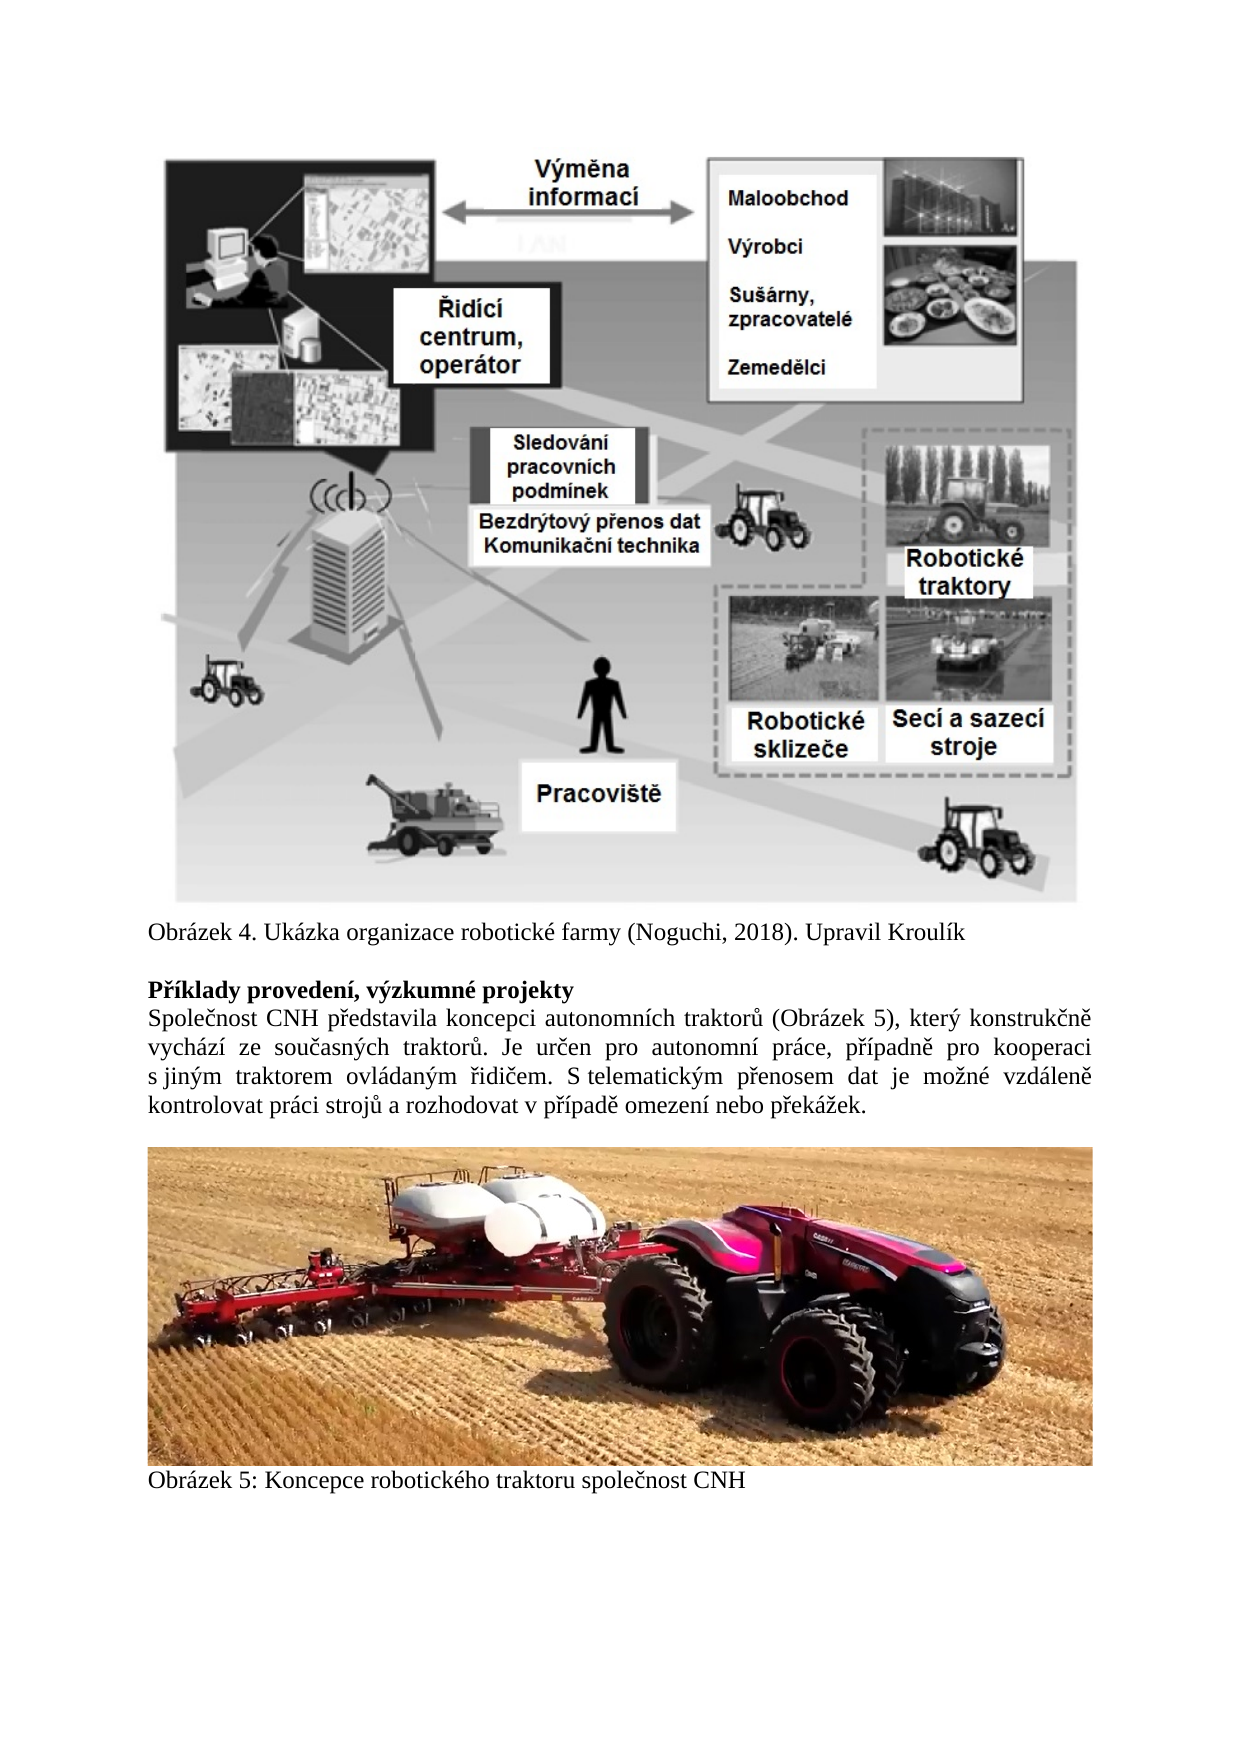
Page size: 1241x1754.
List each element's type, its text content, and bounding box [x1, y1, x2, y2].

text Obrázek 4. Ukázka organizace robotické farmy (Noguchi, 2018). Upravil Kroulík [148, 918, 1093, 946]
text Společnost CNH představila koncepci autonomních traktorů (Obrázek 5), který konstrukčně vychází ze současných traktorů. Je určen pro autonomní práce, případně pro kooperaci s jiným traktorem ovládaným řidičem. S telematickým přenosem dat je možné vzdáleně kontrolovat práci strojů a rozhodovat v případě omezení nebo překážek. [148, 1003, 1093, 1118]
text Příklady provedení, výzkumné projekty [148, 975, 1093, 1003]
picture [147, 1147, 1093, 1466]
picture [147, 147, 1093, 918]
text Obrázek 5: Koncepce robotického traktoru společnost CNH [148, 1466, 1093, 1494]
